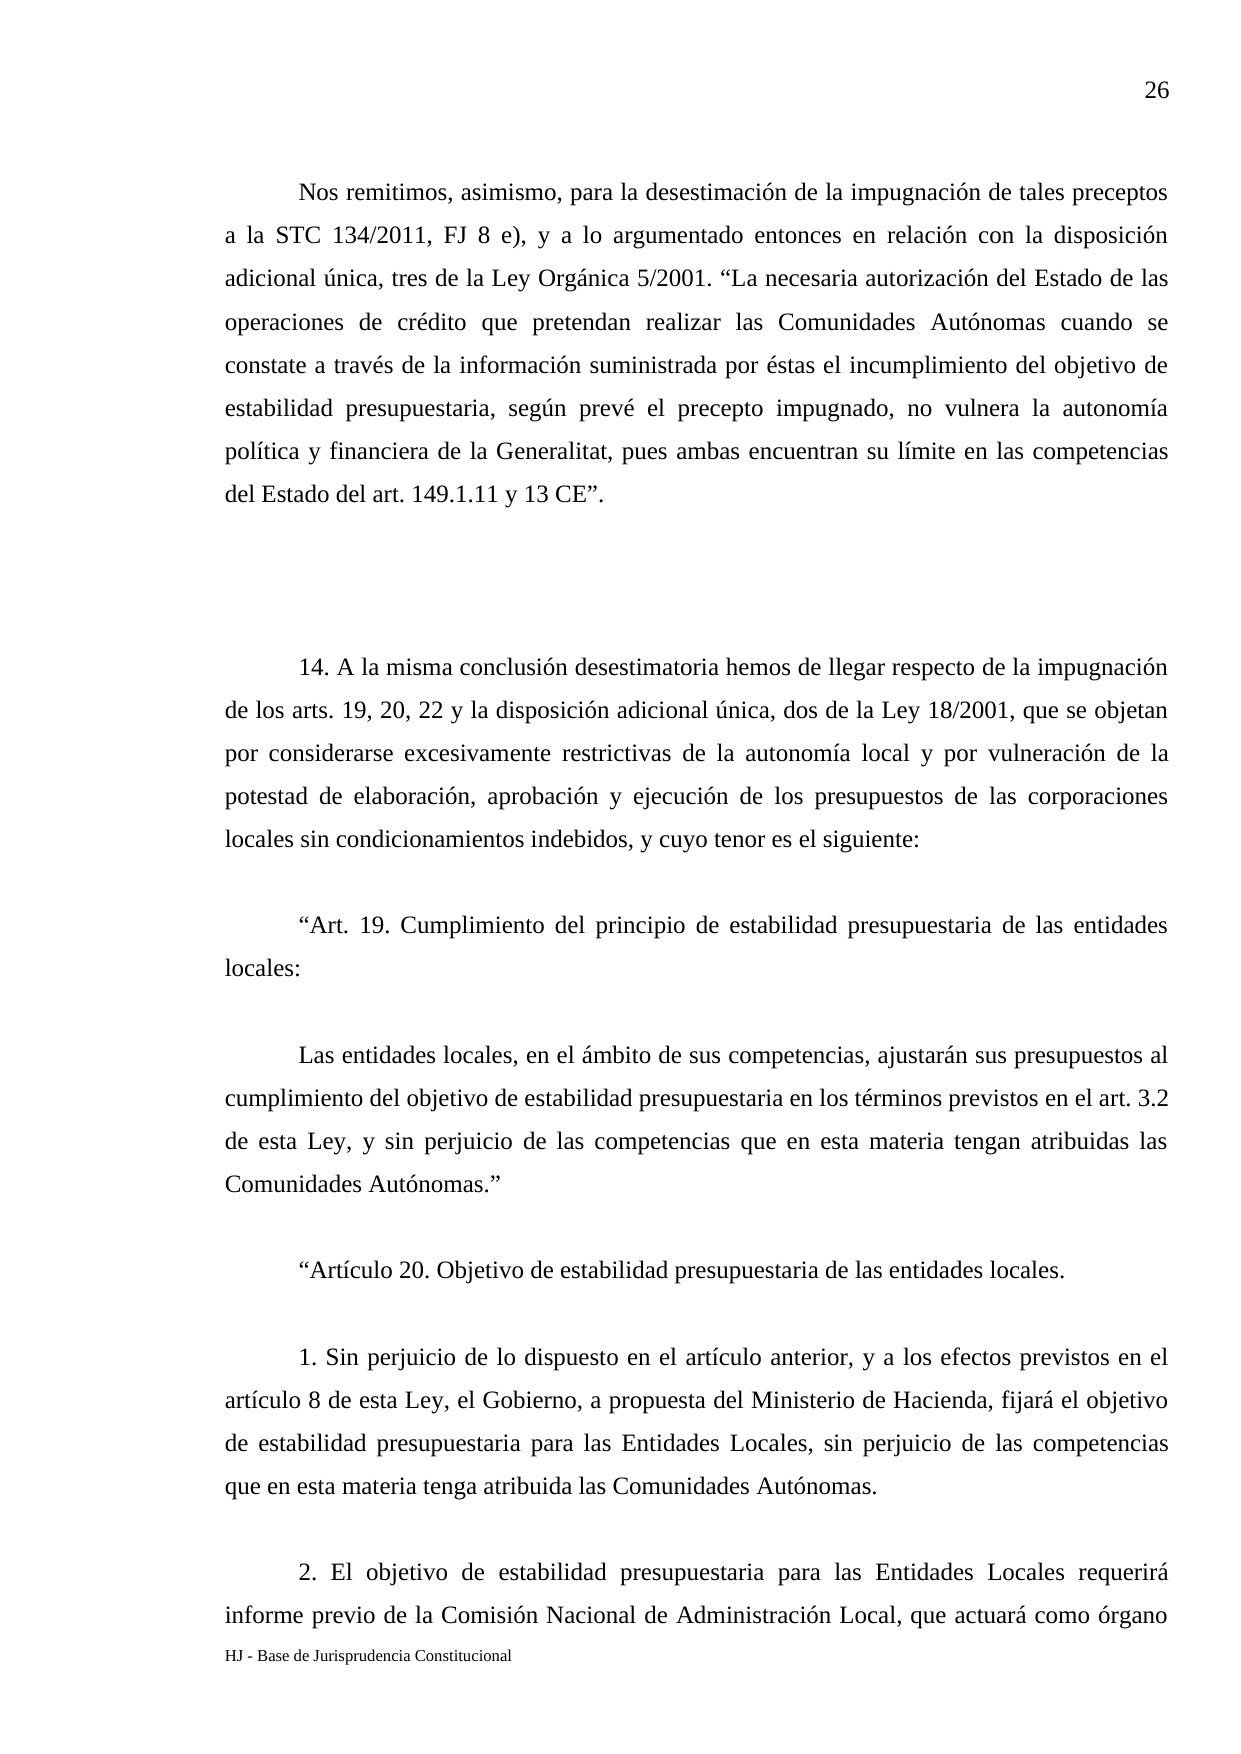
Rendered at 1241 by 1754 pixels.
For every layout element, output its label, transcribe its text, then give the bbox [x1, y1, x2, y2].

text “Artículo 20. Objetivo de estabilidad presupuestaria de las entidades locales. [224, 1255, 1169, 1284]
text 1. Sin perjuicio de lo dispuesto en el artículo anterior, y a los efectos previstos en el artículo 8 de esta Ley, el Gobierno, a propuesta del Ministerio de Hacienda, fijará el objetivo de estabilidad presupuestaria para las Entidades Locales, sin perjuicio de las competencias que en esta materia tenga atribuida las Comunidades Autónomas. [224, 1342, 1169, 1500]
text Nos remitimos, asimismo, para la desestimación de la impugnación de tales preceptos a la STC 134/2011, FJ 8 e), y a lo argumentado entonces en relación con la disposición adicional única, tres de la Ley Orgánica 5/2001. “La necesaria autorización del Estado de las operaciones de crédito que pretendan realizar las Comunidades Autónomas cuando se constate a través de la información suministrada por éstas el incumplimiento del objetivo de estabilidad presupuestaria, según prevé el precepto impugnado, no vulnera la autonomía política y financiera de la Generalitat, pues ambas encuentran su límite en las competencias del Estado del art. 149.1.11 y 13 CE”. [224, 177, 1169, 508]
text Las entidades locales, en el ámbito de sus competencias, ajustarán sus presupuestos al cumplimiento del objetivo de estabilidad presupuestaria en los términos previstos en el art. 3.2 de esta Ley, y sin perjuicio de las competencias que en esta materia tengan atribuidas las Comunidades Autónomas.” [224, 1040, 1169, 1198]
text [224, 1557, 1169, 1629]
text “Art. 19. Cumplimiento del principio de estabilidad presupuestaria de las entidades locales: [224, 910, 1169, 982]
text 14. A la misma conclusión desestimatoria hemos de llegar respecto de la impugnación de los arts. 19, 20, 22 y la disposición adicional única, dos de la Ley 18/2001, que se objetan por considerarse excesivamente restrictivas de la autonomía local y por vulneración de la potestad de elaboración, aprobación y ejecución de los presupuestos de las corporaciones locales sin condicionamientos indebidos, y cuyo tenor es el siguiente: [224, 652, 1169, 853]
